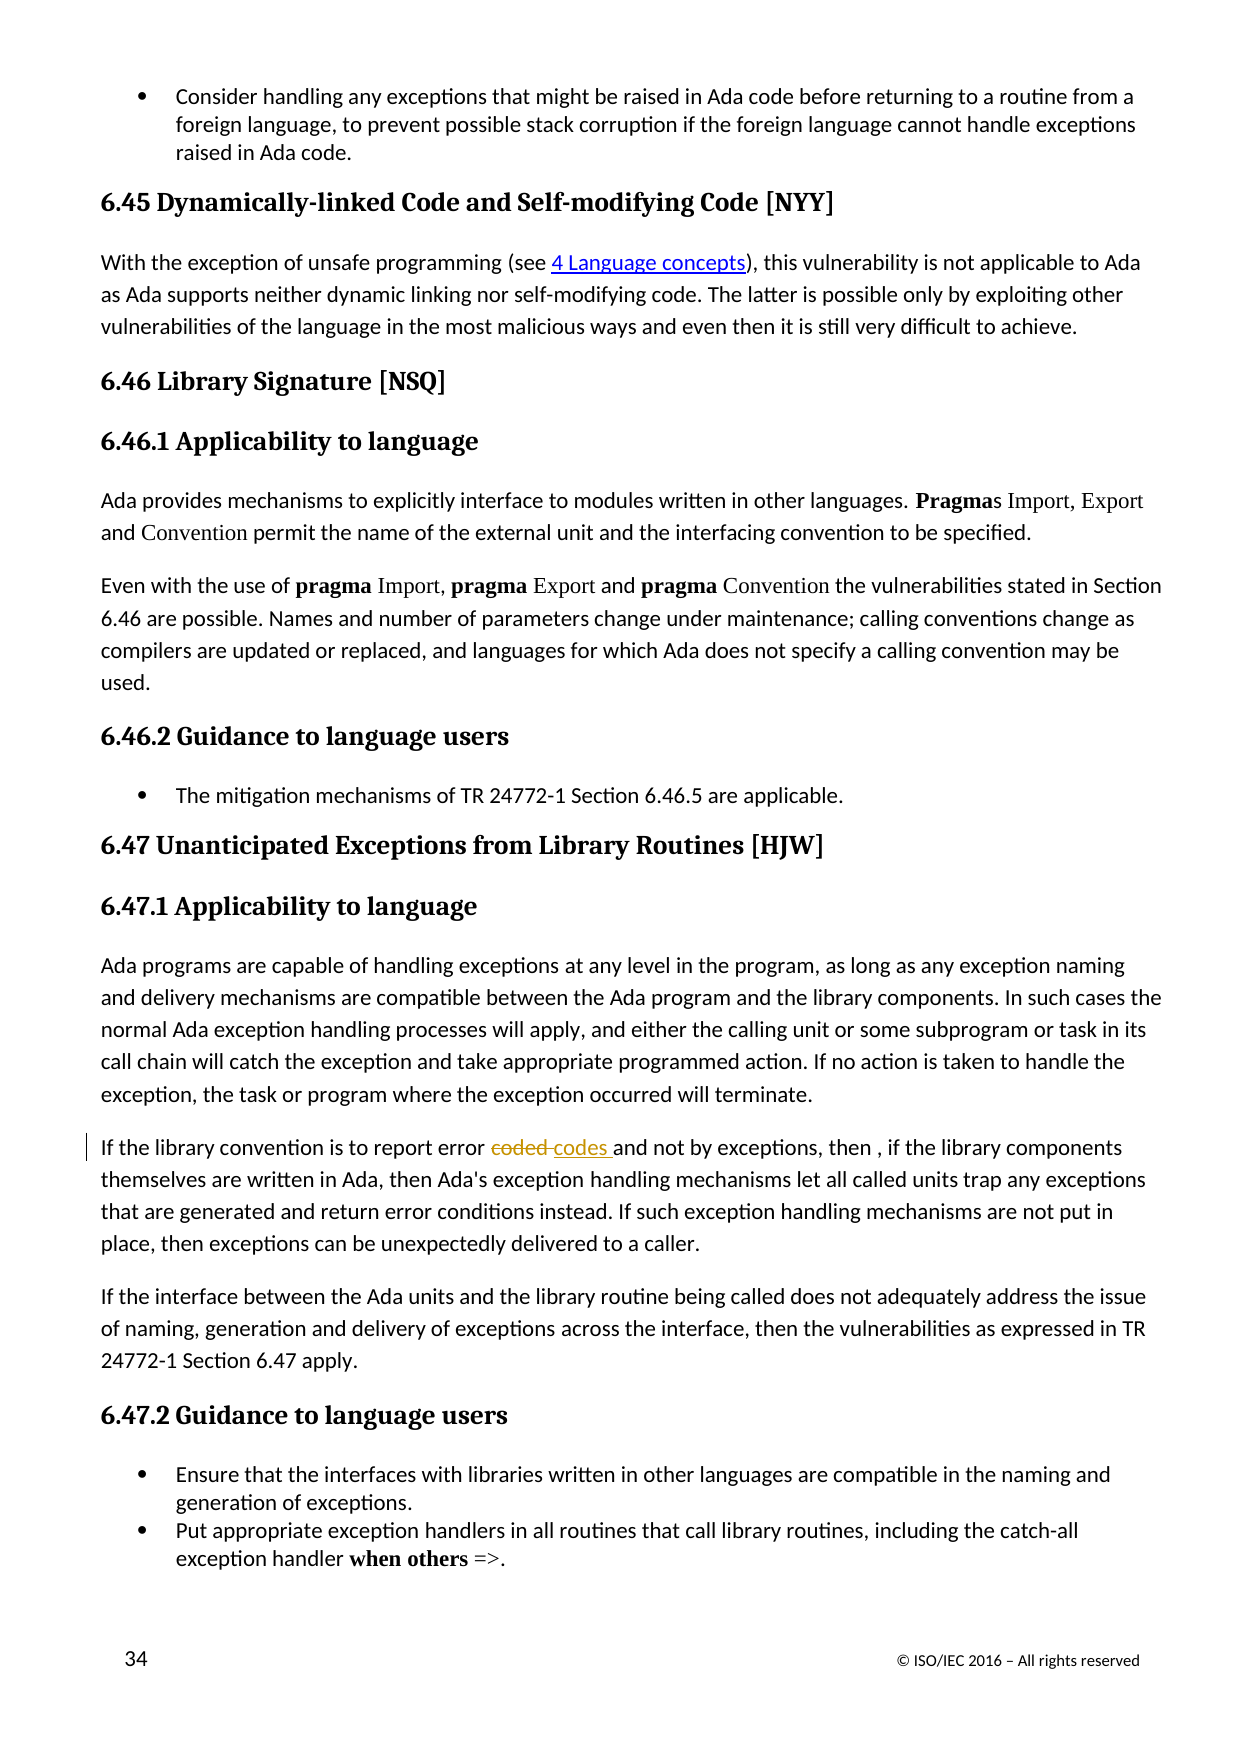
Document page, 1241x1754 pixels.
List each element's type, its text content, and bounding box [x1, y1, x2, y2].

subtitle 6.46.1 Applicability to language [101, 426, 1164, 457]
subtitle 6.46 Library Signature [NSQ] [101, 366, 1164, 397]
list Ensure that the interfaces with libraries written in other languages are compatible in the naming and generation of exceptions. [138, 1460, 1164, 1516]
subtitle 6.46.2 Guidance to language users [101, 721, 1164, 752]
subtitle 6.47 Unanticipated Exceptions from Library Routines [HJW] [101, 830, 1164, 861]
list The mitigation mechanisms of TR 24772-1 Section 6.46.5 are applicable. [138, 781, 1164, 809]
text If the library convention is to report error and not by exceptions, then , if the library components themselves are written in Ada, then Ada's exception handling mechanisms let all called units trap any exceptions that are generated and return error conditions instead. If such exception handling mechanisms are not put in place, then exceptions can be unexpectedly delivered to a caller. [101, 1133, 1164, 1257]
list Consider handling any exceptions that might be raised in Ada code before returning to a routine from a foreign language, to prevent possible stack corruption if the foreign language cannot handle exceptions raised in Ada code. [138, 82, 1164, 167]
text Even with the use of pragma Import, pragma Export and pragma Convention the vulnerabilities stated in Section 6.46 are possible. Names and number of parameters change under maintenance; calling conventions change as compilers are updated or replaced, and languages for which Ada does not specify a calling convention may be used. [101, 572, 1164, 696]
subtitle 6.47.1 Applicability to language [101, 891, 1164, 922]
text With the exception of unsafe programming (see 4 Language concepts), this vulnerability is not applicable to Ada as Ada supports neither dynamic linking nor self-modifying code. The latter is possible only by exploiting other vulnerabilities of the language in the most malicious ways and even then it is still very difficult to achieve. [101, 248, 1164, 341]
subtitle 6.47.2 Guidance to language users [101, 1400, 1164, 1431]
list Put appropriate exception handlers in all routines that call library routines, including the catch-all exception handler when others =>. [138, 1516, 1164, 1572]
text If the interface between the Ada units and the library routine being called does not adequately address the issue of naming, generation and delivery of exceptions across the interface, then the vulnerabilities as expressed in TR 24772-1 Section 6.47 apply. [101, 1282, 1164, 1375]
subtitle 6.45 Dynamically-linked Code and Self-modifying Code [NYY] [101, 187, 1164, 218]
text Ada provides mechanisms to explicitly interface to modules written in other languages. Pragmas Import, Export and Convention permit the name of the external unit and the interfacing convention to be specified. [101, 486, 1164, 547]
text Ada programs are capable of handling exceptions at any level in the program, as long as any exception naming and delivery mechanisms are compatible between the Ada program and the library components. In such cases the normal Ada exception handling processes will apply, and either the calling unit or some subprogram or task in its call chain will catch the exception and take appropriate programmed action. If no action is taken to handle the exception, the task or program where the exception occurred will terminate. [101, 951, 1164, 1108]
